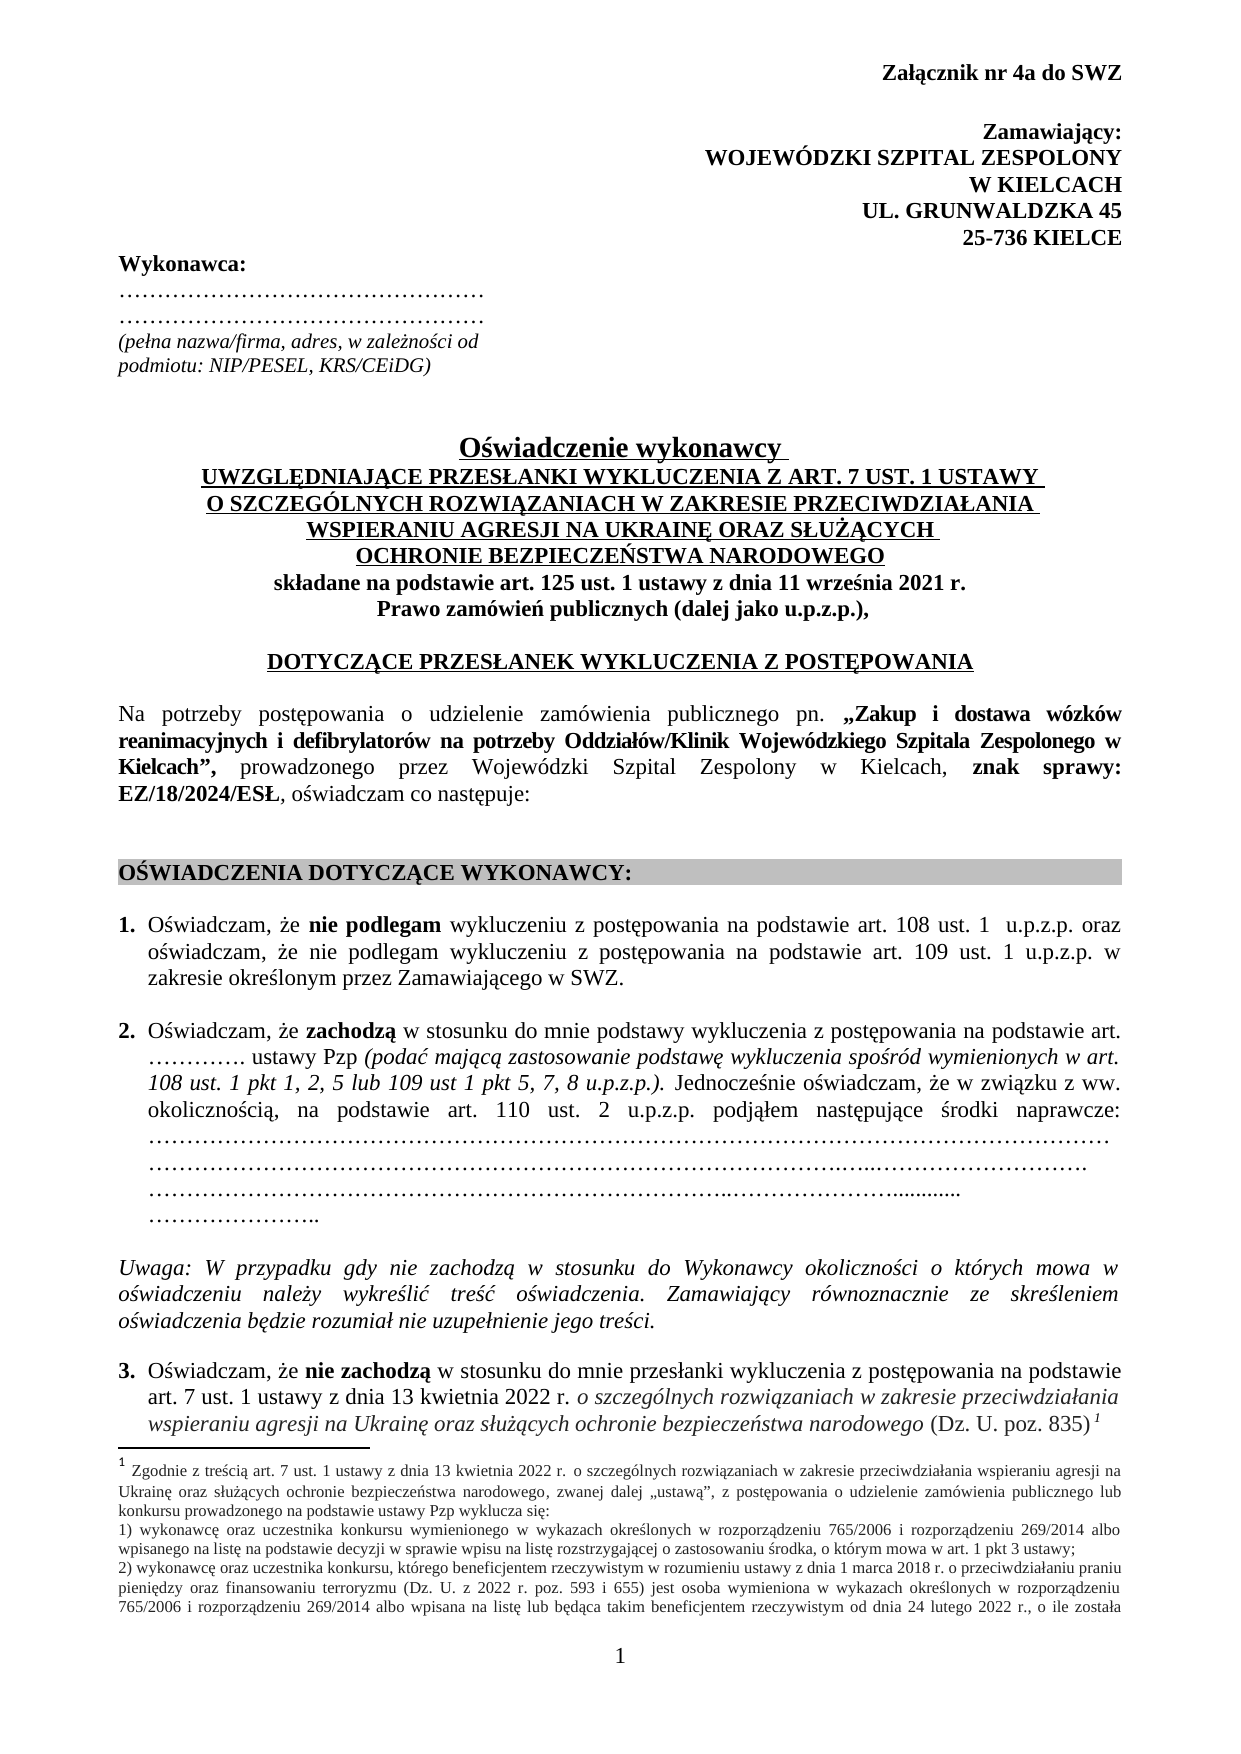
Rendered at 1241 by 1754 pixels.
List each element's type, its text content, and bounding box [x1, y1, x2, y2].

text UL. GRUNWALDZKA 45 [738, 197, 1122, 223]
list ……………………………………………………………………………….…..……………………….…………………………………………………………………..…………………............………………….. [148, 1148, 1122, 1228]
text Na potrzeby postępowania o udzielenie zamówienia publicznego pn. „Zakup i dostawa wózków reanimacyjnych i defibrylatorów na potrzeby Oddziałów/Klinik Wojewódzkiego Szpitala Zespolonego w Kielcach”, prowadzonego przez Wojewódzki Szpital Zespolony w Kielcach, znak sprawy: EZ/18/2024/ESŁ, oświadczam co następuje: [118, 701, 1122, 806]
text Zamawiający: [664, 118, 1122, 144]
text Wykonawca: [118, 250, 1122, 276]
text wspieraniu agresji na Ukrainę oraz służących [118, 516, 1122, 542]
text DOTYCZĄCE PRZESŁANEK WYKLUCZENIA Z POSTĘPOWANIA [118, 648, 1122, 674]
text ochronie bezpieczeństwa narodowego [118, 542, 1122, 569]
text (pełna nazwa/firma, adres, w zależności od podmiotu: NIP/PESEL, KRS/CEiDG) [118, 329, 502, 377]
text W KIELCACH [118, 171, 1122, 197]
text UWZGLĘDNIAJĄCE PRZESŁANKI WYKLUCZENIA Z ART. 7 UST. 1 USTAWY [118, 463, 1122, 490]
list Oświadczam, że nie zachodzą w stosunku do mnie przesłanki wykluczenia z postępowania na podstawie art. 7 ust. 1 ustawy z dnia 13 kwietnia 2022 r. o szczególnych rozwiązaniach w zakresie przeciwdziałania wspieraniu agresji na Ukrainę oraz służących ochronie bezpieczeństwa narodowego (Dz. U. poz. 835) [118, 1357, 1122, 1436]
text Oświadczenie wykonawcy [118, 430, 1122, 463]
text Prawo zamówień publicznych (dalej jako u.p.z.p.), [118, 595, 1122, 621]
text składane na podstawie art. 125 ust. 1 ustawy z dnia 11 września 2021 r. [118, 569, 1122, 595]
text OŚWIADCZENIA DOTYCZĄCE WYKONAWCY: [118, 859, 1122, 885]
text o szczególnych rozwiązaniach w zakresie przeciwdziałania [118, 490, 1122, 516]
text …………………………………………………………………………………… [118, 276, 502, 329]
text 25-736 KIELCE [738, 223, 1122, 250]
text Uwaga: W przypadku gdy nie zachodzą w stosunku do Wykonawcy okoliczności o których mowa w oświadczeniu należy wykreślić treść oświadczenia. Zamawiający równoznacznie ze skreśleniem oświadczenia będzie rozumiał nie uzupełnienie jego treści. [118, 1254, 1122, 1333]
list Oświadczam, że nie podlegam wykluczeniu z postępowania na podstawie art. 108 ust. 1 u.p.z.p. oraz oświadczam, że nie podlegam wykluczeniu z postępowania na podstawie art. 109 ust. 1 u.p.z.p. w zakresie określonym przez Zamawiającego w SWZ. [118, 911, 1122, 990]
text WOJEWÓDZKI SZPITAL ZESPOLONY [118, 144, 1122, 171]
list Oświadczam, że zachodzą w stosunku do mnie podstawy wykluczenia z postępowania na podstawie art. …………. ustawy Pzp (podać mającą zastosowanie podstawę wykluczenia spośród wymienionych w art. 108 ust. 1 pkt 1, 2, 5 lub 109 ust 1 pkt 5, 7, 8 u.p.z.p.). Jednocześnie oświadczam, że w związku z ww. okolicznością, na podstawie art. 110 ust. 2 u.p.z.p. podjąłem następujące środki naprawcze: ……………………………………………………………………………………………………………… [118, 1017, 1122, 1148]
